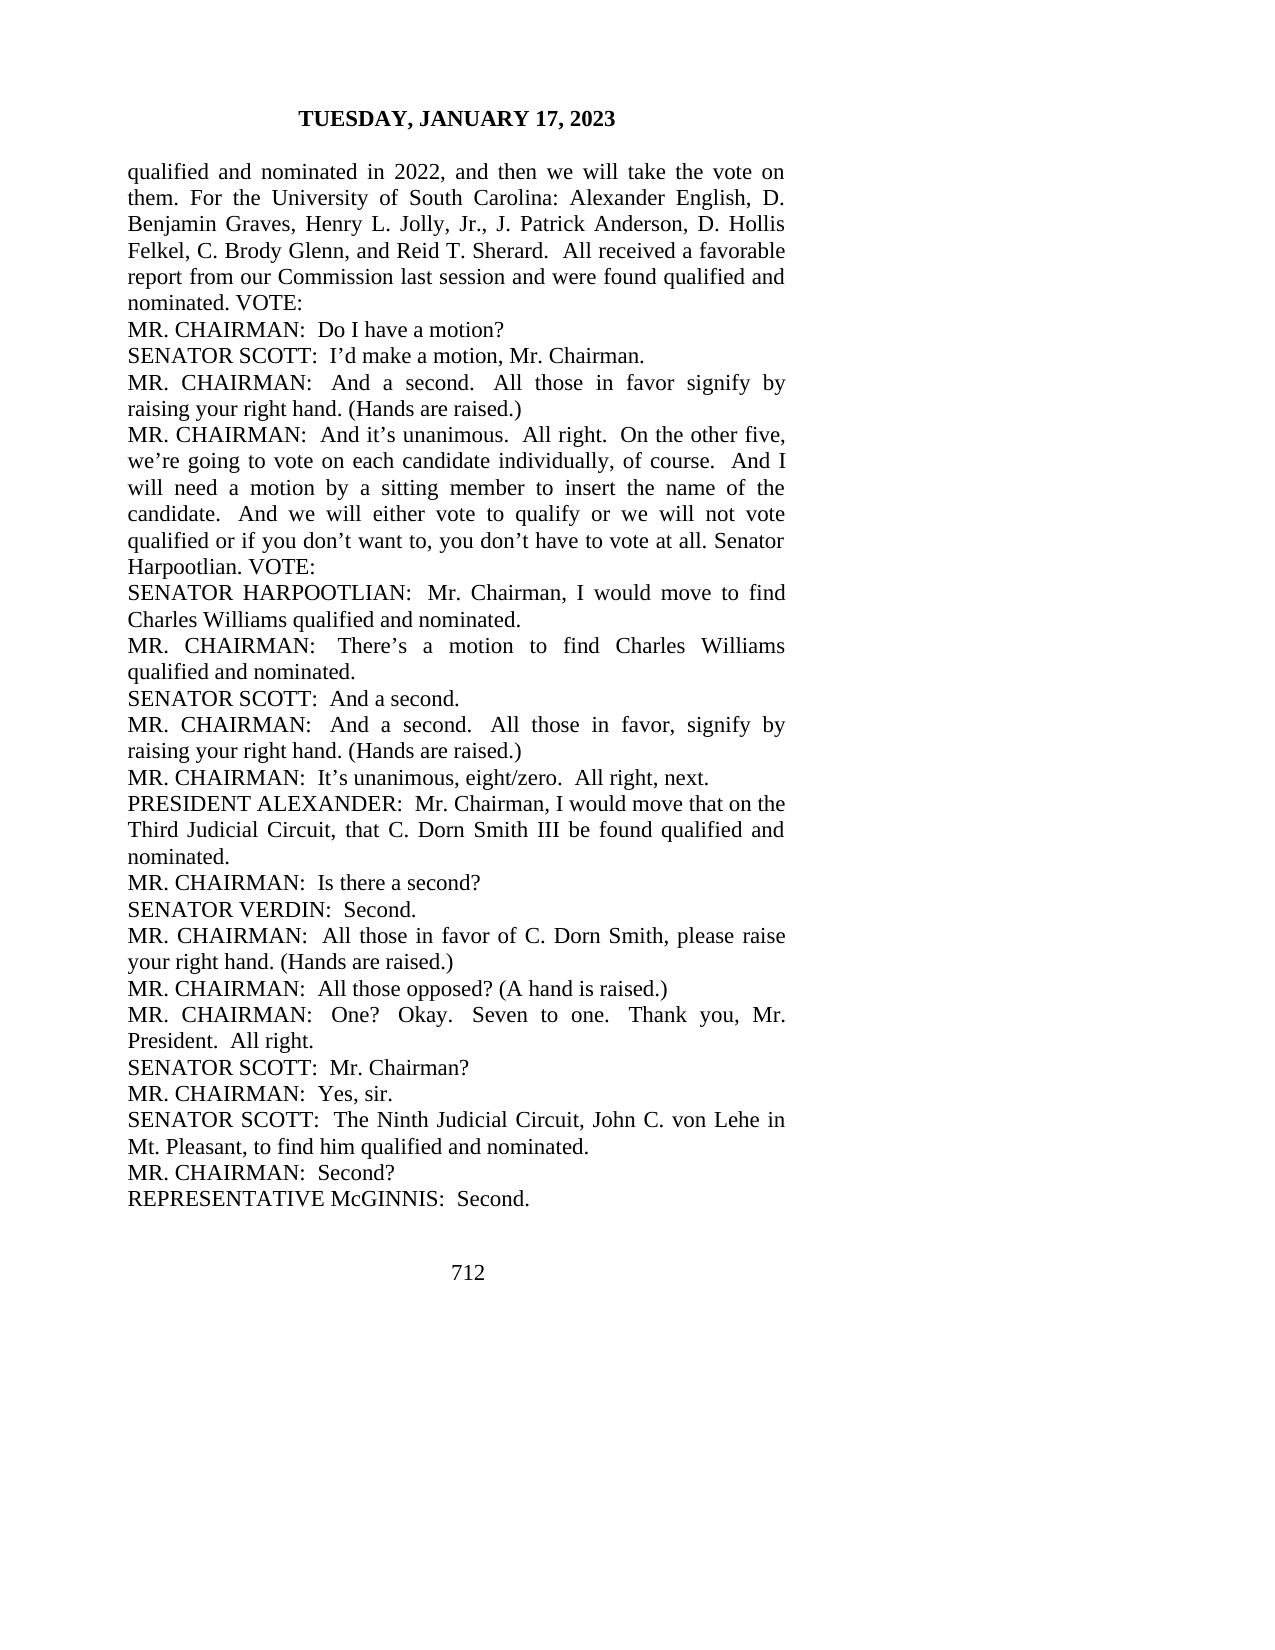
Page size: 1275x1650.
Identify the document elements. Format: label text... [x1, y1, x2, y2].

text MR. CHAIRMAN: Yes, sir. [127, 1080, 786, 1106]
text MR. CHAIRMAN: And it’s unanimous. All right. On the other five, we’re going to vote on each candidate individually, of course. And I will need a motion by a sitting member to insert the name of the candidate. And we will either vote to qualify or we will not vote qualified or if you don’t want to, you don’t have to vote at all. Senator Harpootlian. VOTE: [127, 421, 786, 579]
text MR. CHAIRMAN: Is there a second? [127, 869, 786, 896]
text SENATOR SCOTT: The Ninth Judicial Circuit, John C. von Lehe in Mt. Pleasant, to find him qualified and nominated. [127, 1106, 786, 1159]
text MR. CHAIRMAN: All those in favor of C. Dorn Smith, please raise your right hand. (Hands are raised.) [127, 922, 786, 975]
text PRESIDENT ALEXANDER: Mr. Chairman, I would move that on the Third Judicial Circuit, that C. Dorn Smith III be found qualified and nominated. [127, 790, 786, 869]
text MR. CHAIRMAN: And a second. All those in favor, signify by raising your right hand. (Hands are raised.) [127, 711, 786, 764]
text MR. CHAIRMAN: Second? [127, 1159, 786, 1186]
text REPRESENTATIVE McGINNIS: Second. [127, 1186, 786, 1212]
text SENATOR VERDIN: Second. [127, 896, 786, 922]
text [127, 158, 786, 316]
text SENATOR SCOTT: And a second. [127, 685, 786, 711]
text SENATOR SCOTT: Mr. Chairman? [127, 1054, 786, 1080]
text MR. CHAIRMAN: One? Okay. Seven to one. Thank you, Mr. President. All right. [127, 1001, 786, 1054]
text MR. CHAIRMAN: There’s a motion to find Charles Williams qualified and nominated. [127, 632, 786, 685]
text MR. CHAIRMAN: And a second. All those in favor signify by raising your right hand. (Hands are raised.) [127, 368, 786, 421]
text SENATOR HARPOOTLIAN: Mr. Chairman, I would move to find Charles Williams qualified and nominated. [127, 579, 786, 632]
text MR. CHAIRMAN: All those opposed? (A hand is raised.) [127, 975, 786, 1001]
text MR. CHAIRMAN: It’s unanimous, eight/zero. All right, next. [127, 764, 786, 790]
text SENATOR SCOTT: I’d make a motion, Mr. Chairman. [127, 342, 786, 368]
text MR. CHAIRMAN: Do I have a motion? [127, 316, 786, 342]
